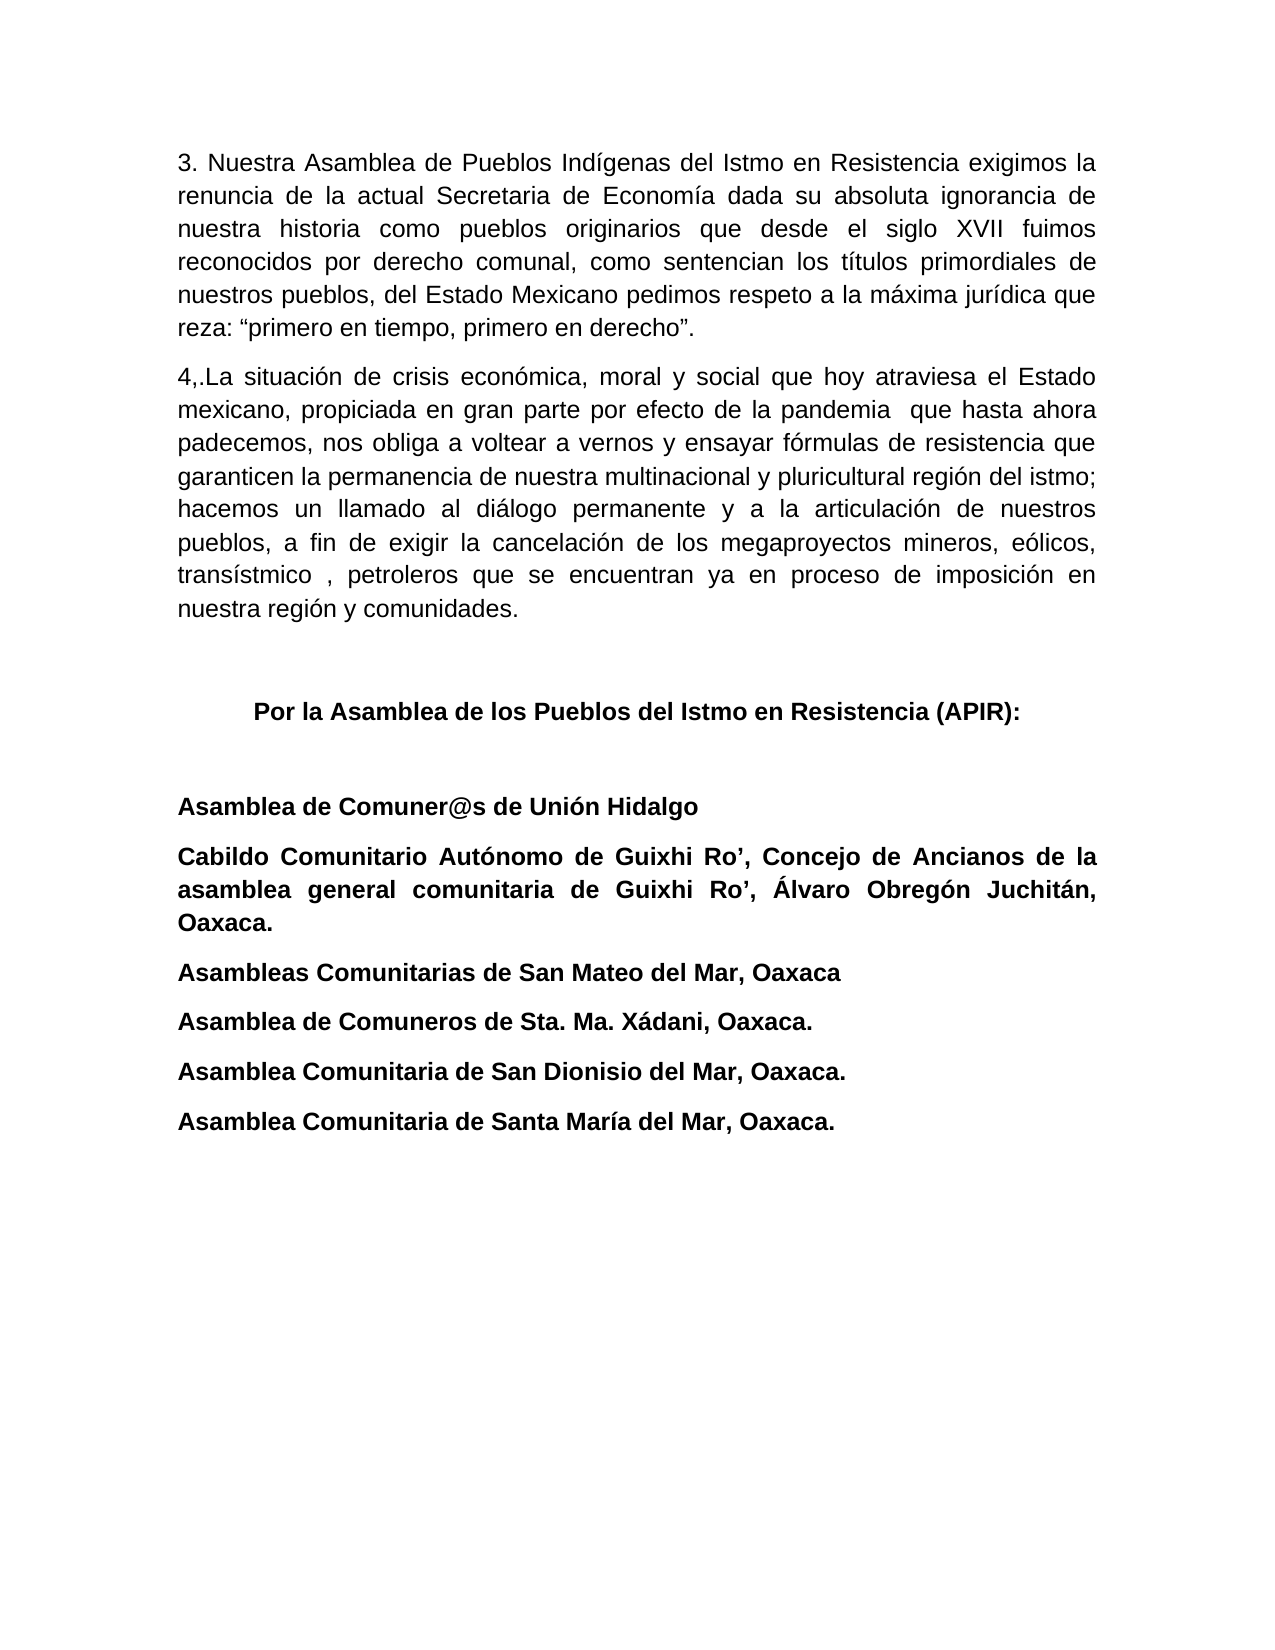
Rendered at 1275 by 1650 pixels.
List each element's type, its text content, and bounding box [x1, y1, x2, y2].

text Cabildo Comunitario Autónomo de Guixhi Ro’, Concejo de Ancianos de la asamblea general comunitaria de Guixhi Ro’, Álvaro Obregón Juchitán, Oaxaca. [177, 842, 1098, 937]
text 3. Nuestra Asamblea de Pueblos Indígenas del Istmo en Resistencia exigimos la renuncia de la actual Secretaria de Economía dada su absoluta ignorancia de nuestra historia como pueblos originarios que desde el siglo XVII fuimos reconocidos por derecho comunal, como sentencian los títulos primordiales de nuestros pueblos, del Estado Mexicano pedimos respeto a la máxima jurídica que reza: “primero en tiempo, primero en derecho”. [177, 148, 1098, 341]
text Asambleas Comunitarias de San Mateo del Mar, Oaxaca [177, 957, 1098, 986]
text Asamblea Comunitaria de Santa María del Mar, Oaxaca. [177, 1107, 1098, 1135]
text 4,.La situación de crisis económica, moral y social que hoy atraviesa el Estado mexicano, propiciada en gran parte por efecto de la pandemia que hasta ahora padecemos, nos obliga a voltear a vernos y ensayar fórmulas de resistencia que garanticen la permanencia de nuestra multinacional y pluricultural región del istmo; hacemos un llamado al diálogo permanente y a la articulación de nuestros pueblos, a fin de exigir la cancelación de los megaproyectos mineros, eólicos, transístmico , petroleros que se encuentran ya en proceso de imposición en nuestra región y comunidades. [177, 362, 1098, 622]
text Asamblea de Comuner@s de Unión Hidalgo [177, 792, 1098, 821]
text Por la Asamblea de los Pueblos del Istmo en Resistencia (APIR): [177, 697, 1098, 725]
text Asamblea de Comuneros de Sta. Ma. Xádani, Oaxaca. [177, 1007, 1098, 1036]
text Asamblea Comunitaria de San Dionisio del Mar, Oaxaca. [177, 1057, 1098, 1086]
